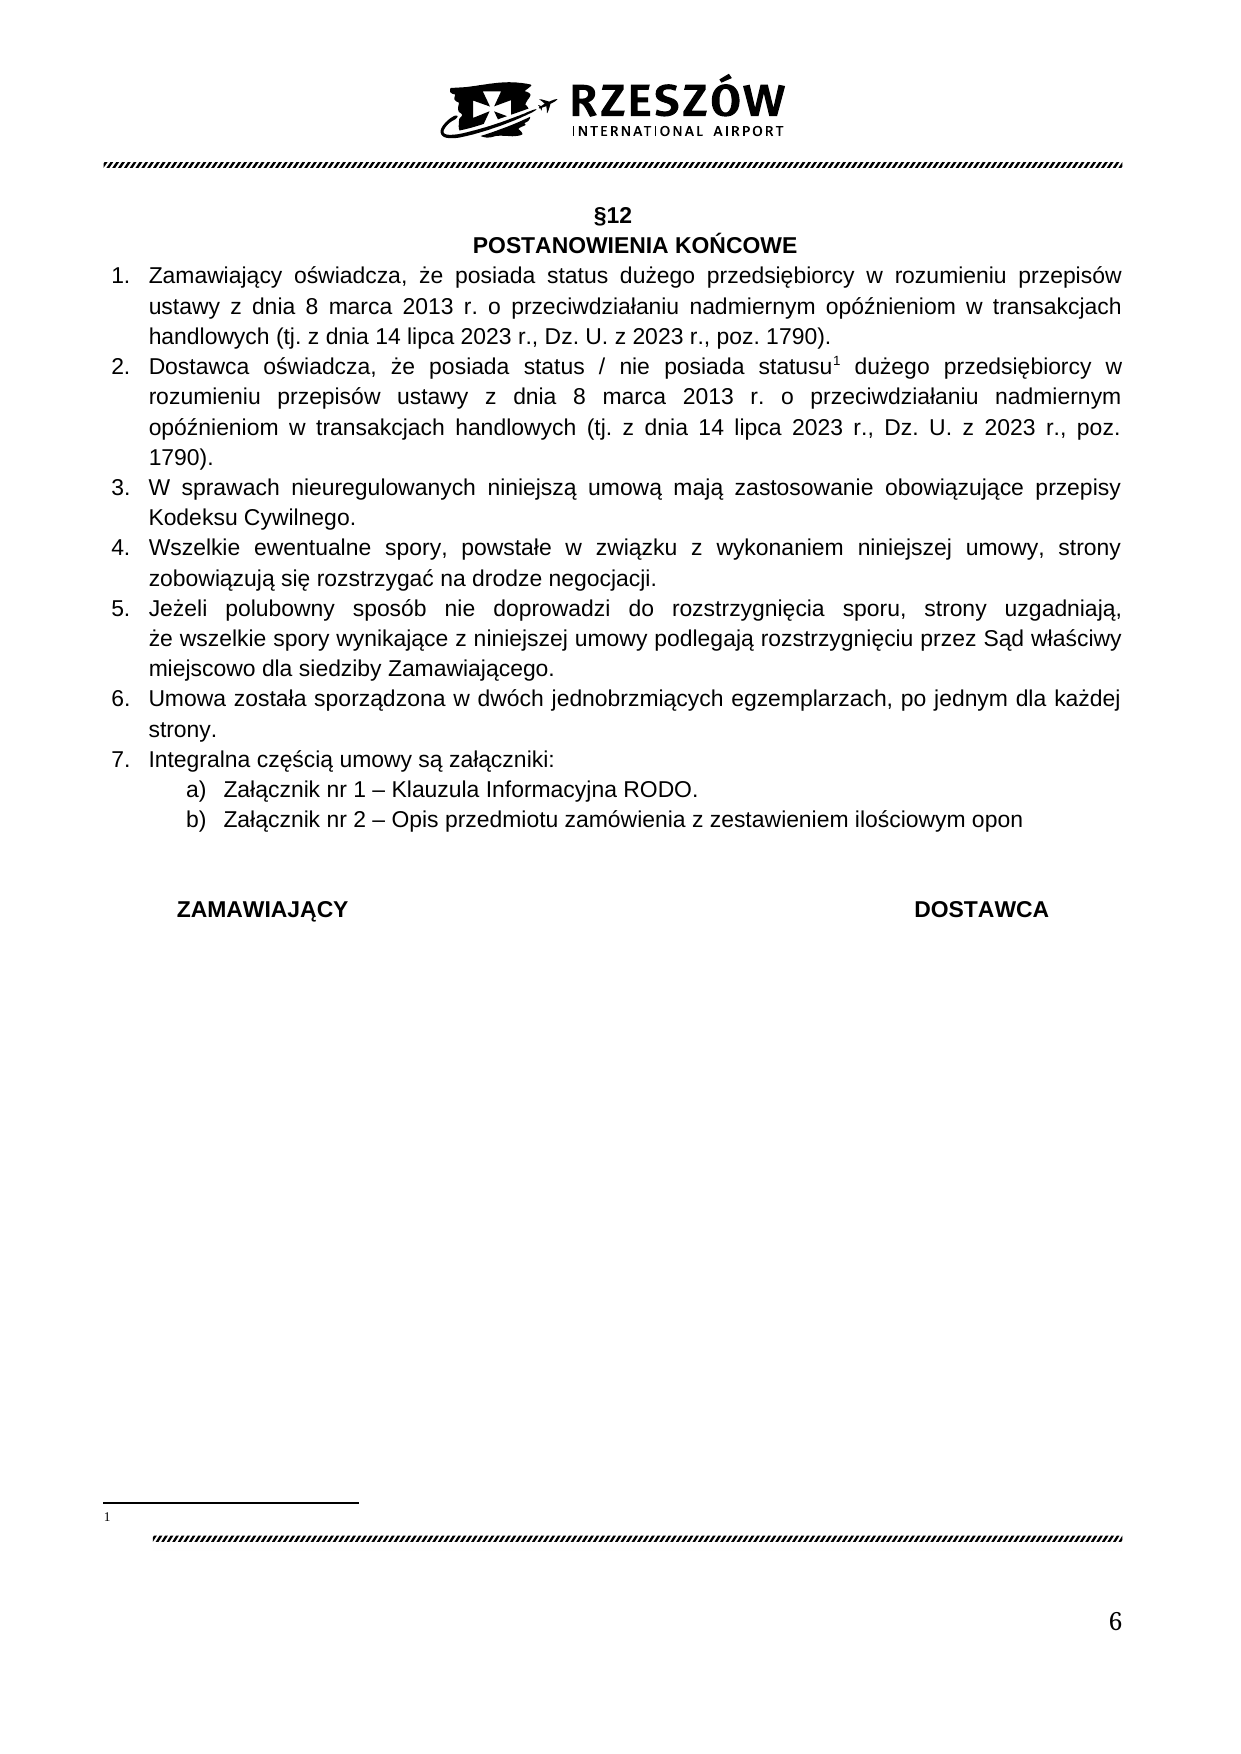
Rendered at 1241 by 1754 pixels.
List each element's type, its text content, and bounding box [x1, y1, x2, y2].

list Załącznik nr 2 – Opis przedmiotu zamówienia z zestawieniem ilościowym opon [186, 806, 1121, 833]
list Załącznik nr 1 – Klauzula Informacyjna RODO. [186, 776, 1121, 802]
list Jeżeli polubowny sposób nie doprowadzi do rozstrzygnięcia sporu, strony uzgadniają, że wszelkie spory wynikające z niniejszej umowy podlegają rozstrzygnięciu przez Sąd właściwy miejscowo dla siedziby Zamawiającego. [111, 595, 1122, 682]
list Wszelkie ewentualne spory, powstałe w związku z wykonaniem niniejszej umowy, strony zobowiązują się rozstrzygać na drodze negocjacji. [111, 534, 1122, 591]
list W sprawach nieuregulowanych niniejszą umową mają zastosowanie obowiązujące przepisy Kodeksu Cywilnego. [111, 474, 1121, 531]
list Dostawca oświadcza, że posiada status / nie posiada statusu dużego przedsiębiorcy w rozumieniu przepisów ustawy z dnia 8 marca 2013 r. o przeciwdziałaniu nadmiernym opóźnieniom w transakcjach handlowych (tj. z dnia 14 lipca 2023 r., Dz. U. z 2023 r., poz. 1790). [111, 353, 1122, 470]
list Umowa została sporządzona w dwóch jednobrzmiących egzemplarzach, po jednym dla każdej strony. [111, 685, 1121, 742]
list Integralna częścią umowy są załączniki: [111, 746, 1121, 772]
text ZAMAWIAJĄCY DOSTAWCA [103, 896, 1122, 922]
list POSTANOWIENIA KOŃCOWE [148, 232, 1122, 259]
list §12 [103, 202, 1122, 228]
list Zamawiający oświadcza, że posiada status dużego przedsiębiorcy w rozumieniu przepisów ustawy z dnia 8 marca 2013 r. o przeciwdziałaniu nadmiernym opóźnieniom w transakcjach handlowych (tj. z dnia 14 lipca 2023 r., Dz. U. z 2023 r., poz. 1790). [111, 262, 1122, 349]
